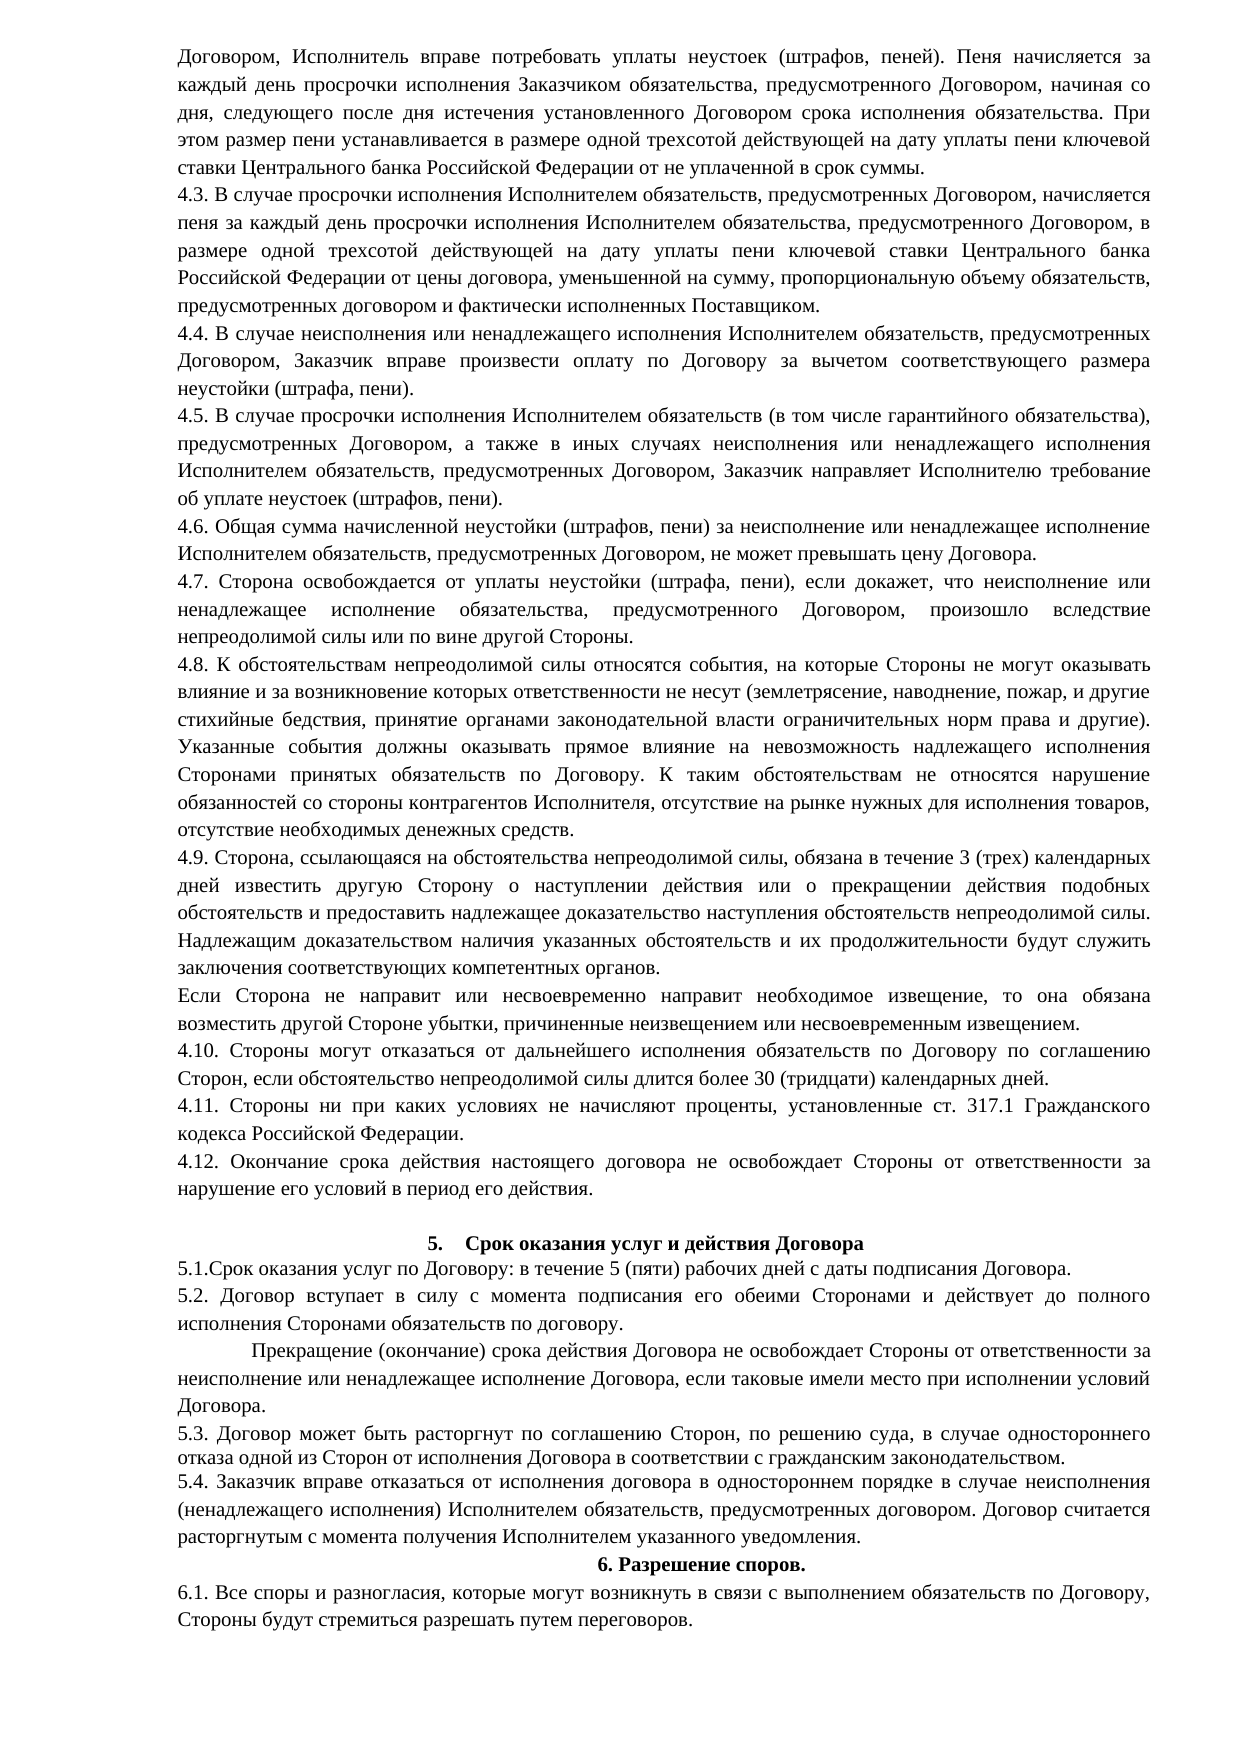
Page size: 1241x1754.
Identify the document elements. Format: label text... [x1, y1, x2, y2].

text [177, 44, 1152, 179]
text 4.5. В случае просрочки исполнения Исполнителем обязательств (в том числе гарантийного обязательства), предусмотренных Договором, а также в иных случаях неисполнения или ненадлежащего исполнения Исполнителем обязательств, предусмотренных Договором, Заказчик направляет Исполнителю требование об уплате неустоек (штрафов, пени). [177, 403, 1152, 510]
text 4.7. Сторона освобождается от уплаты неустойки (штрафа, пени), если докажет, что неисполнение или ненадлежащее исполнение обязательства, предусмотренного Договором, произошло вследствие непреодолимой силы или по вине другой Стороны. [177, 569, 1152, 648]
text 4.4. В случае неисполнения или ненадлежащего исполнения Исполнителем обязательств, предусмотренных Договором, Заказчик вправе произвести оплату по Договору за вычетом соответствующего размера неустойки (штрафа, пени). [177, 320, 1152, 400]
subtitle Срок оказания услуг и действия Договора [140, 1231, 1152, 1255]
text 4.6. Общая сумма начисленной неустойки (штрафов, пени) за неисполнение или ненадлежащее исполнение Исполнителем обязательств, предусмотренных Договором, не может превышать цену Договора. [177, 514, 1152, 565]
text 6. Разрешение споров. [222, 1552, 1181, 1576]
text 4.11. Стороны ни при каких условиях не начисляют проценты, установленные ст. 317.1 Гражданского кодекса Российской Федерации. [177, 1093, 1152, 1145]
text 4.3. В случае просрочки исполнения Исполнителем обязательств, предусмотренных Договором, начисляется пеня за каждый день просрочки исполнения Исполнителем обязательства, предусмотренного Договором, в размере одной трехсотой действующей на дату уплаты пени ключевой ставки Центрального банка Российской Федерации от цены договора, уменьшенной на сумму, пропорциональную объему обязательств, предусмотренных договором и фактически исполненных Поставщиком. [177, 182, 1152, 317]
text 5.1.Срок оказания услуг по Договору: в течение 5 (пяти) рабочих дней с даты подписания Договора. [177, 1255, 1152, 1279]
text 5.2. Договор вступает в силу с момента подписания его обеими Сторонами и действует до полного исполнения Сторонами обязательств по договору. [177, 1283, 1152, 1335]
text 5.3. Договор может быть расторгнут по соглашению Сторон, по решению суда, в случае одностороннего отказа одной из Сторон от исполнения Договора в соответствии с гражданским законодательством. [177, 1421, 1152, 1469]
text 4.9. Сторона, ссылающаяся на обстоятельства непреодолимой силы, обязана в течение 3 (трех) календарных дней известить другую Сторону о наступлении действия или о прекращении действия подобных обстоятельств и предоставить надлежащее доказательство наступления обстоятельств непреодолимой силы. Надлежащим доказательством наличия указанных обстоятельств и их продолжительности будут служить заключения соответствующих компетентных органов. [177, 845, 1152, 979]
text 4.10. Стороны могут отказаться от дальнейшего исполнения обязательств по Договору по соглашению Сторон, если обстоятельство непреодолимой силы длится более 30 (тридцати) календарных дней. [177, 1038, 1152, 1090]
text 5.4. Заказчик вправе отказаться от исполнения договора в одностороннем порядке в случае неисполнения (ненадлежащего исполнения) Исполнителем обязательств, предусмотренных договором. Договор считается расторгнутым с момента получения Исполнителем указанного уведомления. [177, 1469, 1152, 1548]
text Если Сторона не направит или несвоевременно направит необходимое извещение, то она обязана возместить другой Стороне убытки, причиненные неизвещением или несвоевременным извещением. [177, 983, 1152, 1034]
text Прекращение (окончание) срока действия Договора не освобождает Стороны от ответственности за неисполнение или ненадлежащее исполнение Договора, если таковые имели место при исполнении условий Договора. [177, 1338, 1152, 1417]
text 4.12. Окончание срока действия настоящего договора не освобождает Стороны от ответственности за нарушение его условий в период его действия. [177, 1148, 1152, 1200]
text 6.1. Все споры и разногласия, которые могут возникнуть в связи с выполнением обязательств по Договору, Стороны будут стремиться разрешать путем переговоров. [177, 1579, 1152, 1631]
text 4.8. К обстоятельствам непреодолимой силы относятся события, на которые Стороны не могут оказывать влияние и за возникновение которых ответственности не несут (землетрясение, наводнение, пожар, и другие стихийные бедствия, принятие органами законодательной власти ограничительных норм права и другие). Указанные события должны оказывать прямое влияние на невозможность надлежащего исполнения Сторонами принятых обязательств по Договору. К таким обстоятельствам не относятся нарушение обязанностей со стороны контрагентов Исполнителя, отсутствие на рынке нужных для исполнения товаров, отсутствие необходимых денежных средств. [177, 652, 1152, 841]
